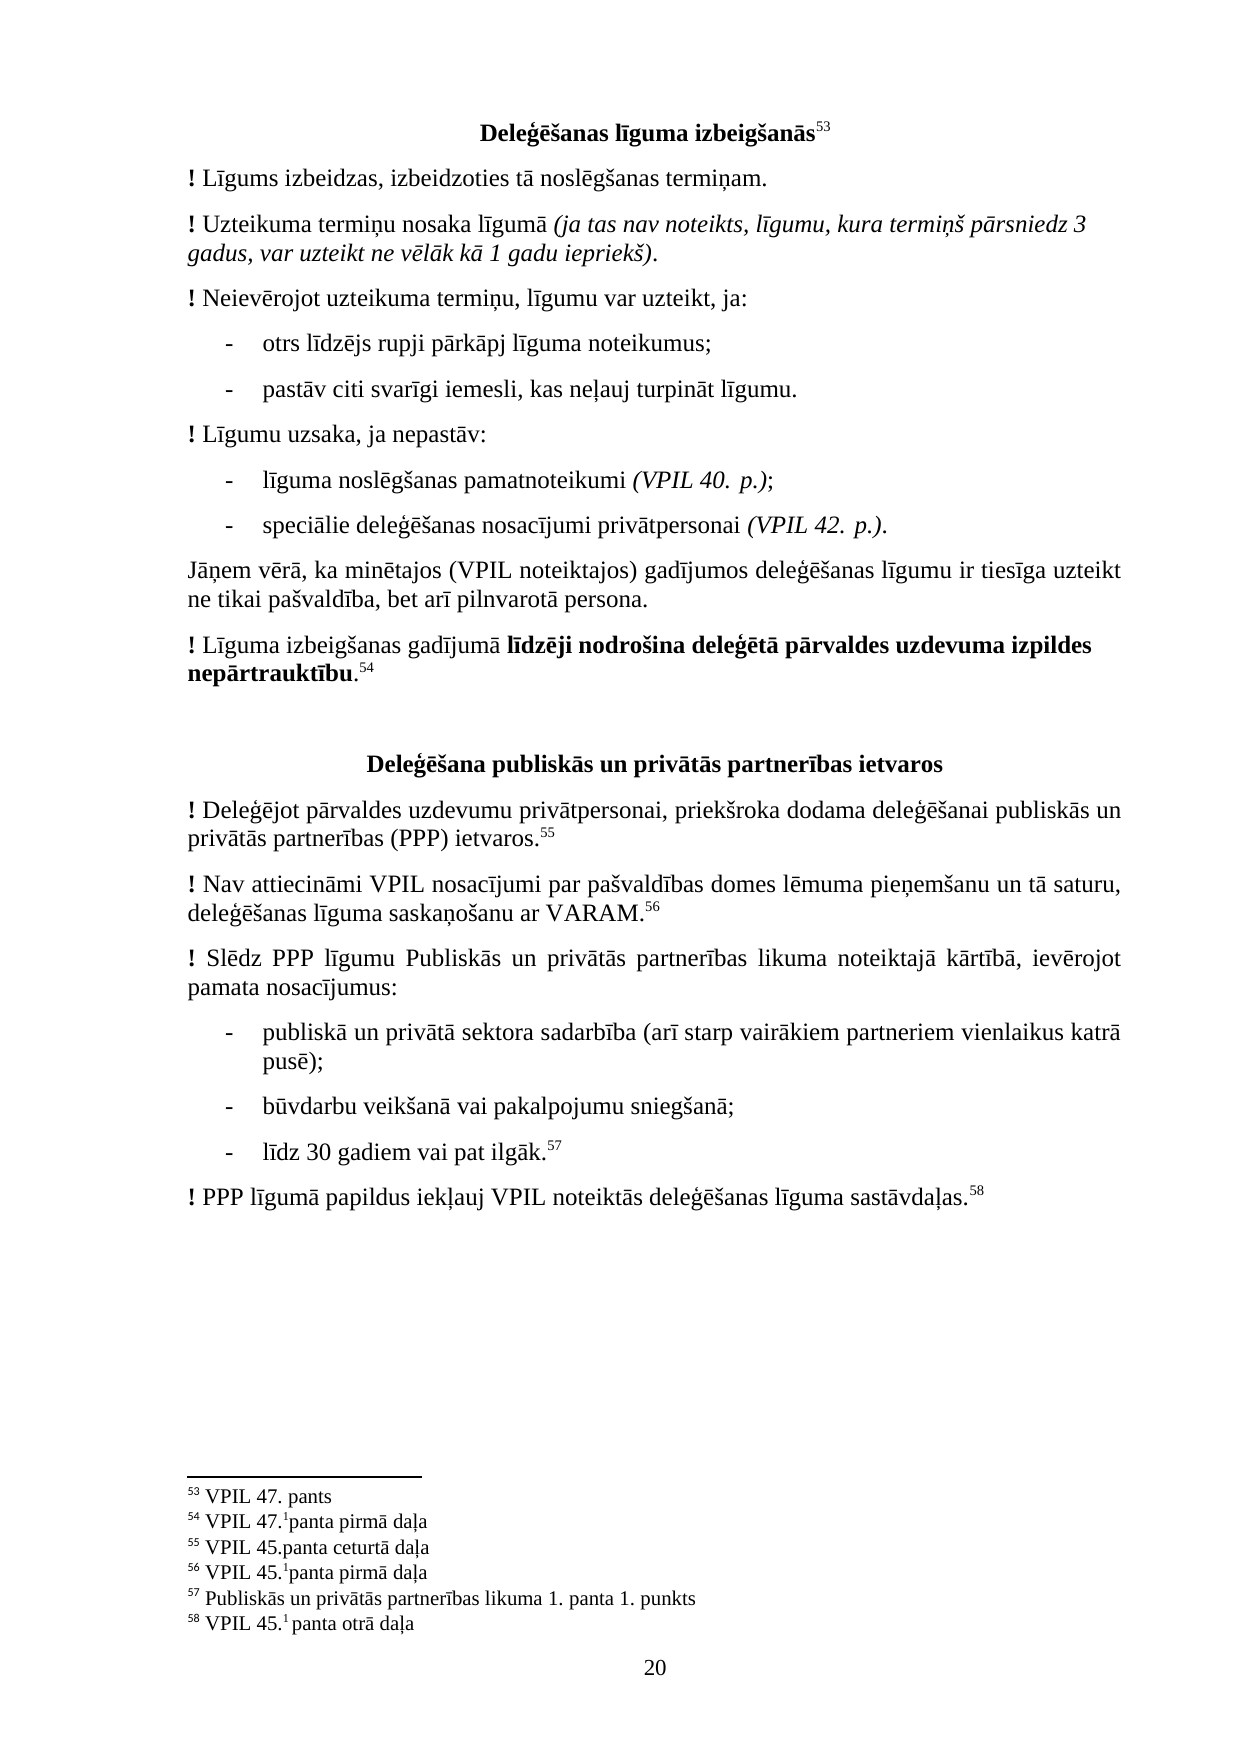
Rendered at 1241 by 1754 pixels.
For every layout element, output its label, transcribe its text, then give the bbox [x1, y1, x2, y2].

text ! Uzteikuma termiņu nosaka līgumā (ja tas nav noteikts, līgumu, kura termiņš pārsniedz 3 gadus, var uzteikt ne vēlāk kā 1 gadu iepriekš). [187, 209, 1122, 266]
text ! Slēdz PPP līgumu Publiskās un privātās partnerības likuma noteiktajā kārtībā, ievērojot pamata nosacījumus: [187, 943, 1122, 1001]
text ! Neievērojot uzteikuma termiņu, līgumu var uzteikt, ja: [187, 283, 1122, 312]
text Deleģēšanas līguma izbeigšanās [187, 118, 1122, 147]
text ! Līgumu uzsaka, ja nepastāv: [187, 419, 1122, 448]
list speciālie deleģēšanas nosacījumi privātpersonai (VPIL 42. p.). [225, 510, 1122, 539]
list otrs līdzējs rupji pārkāpj līguma noteikumus; [225, 328, 1122, 357]
list līguma noslēgšanas pamatnoteikumi (VPIL 40. p.); [225, 465, 1122, 493]
text ! Nav attiecināmi VPIL nosacījumi par pašvaldības domes lēmuma pieņemšanu un tā saturu, deleģēšanas līguma saskaņošanu ar VARAM. [187, 869, 1122, 926]
list publiskā un privātā sektora sadarbība (arī starp vairākiem partneriem vienlaikus katrā pusē); [225, 1017, 1122, 1075]
text Deleģēšana publiskās un privātās partnerības ietvaros [187, 749, 1122, 778]
list pastāv citi svarīgi iemesli, kas neļauj turpināt līgumu. [225, 374, 1122, 403]
text ! Līgums izbeidzas, izbeidzoties tā noslēgšanas termiņam. [187, 163, 1122, 192]
list būvdarbu veikšanā vai pakalpojumu sniegšanā; [225, 1091, 1122, 1120]
text Jāņem vērā, ka minētajos (VPIL noteiktajos) gadījumos deleģēšanas līgumu ir tiesīga uzteikt ne tikai pašvaldība, bet arī pilnvarotā persona. [187, 556, 1122, 613]
text ! Deleģējot pārvaldes uzdevumu privātpersonai, priekšroka dodama deleģēšanai publiskās un privātās partnerības (PPP) ietvaros. [187, 795, 1122, 852]
list līdz 30 gadiem vai pat ilgāk. [225, 1137, 1122, 1166]
text ! Līguma izbeigšanas gadījumā līdzēji nodrošina deleģētā pārvaldes uzdevuma izpildes nepārtrauktību. [187, 630, 1122, 687]
text ! PPP līgumā papildus iekļauj VPIL noteiktās deleģēšanas līguma sastāvdaļas. [187, 1182, 1122, 1211]
